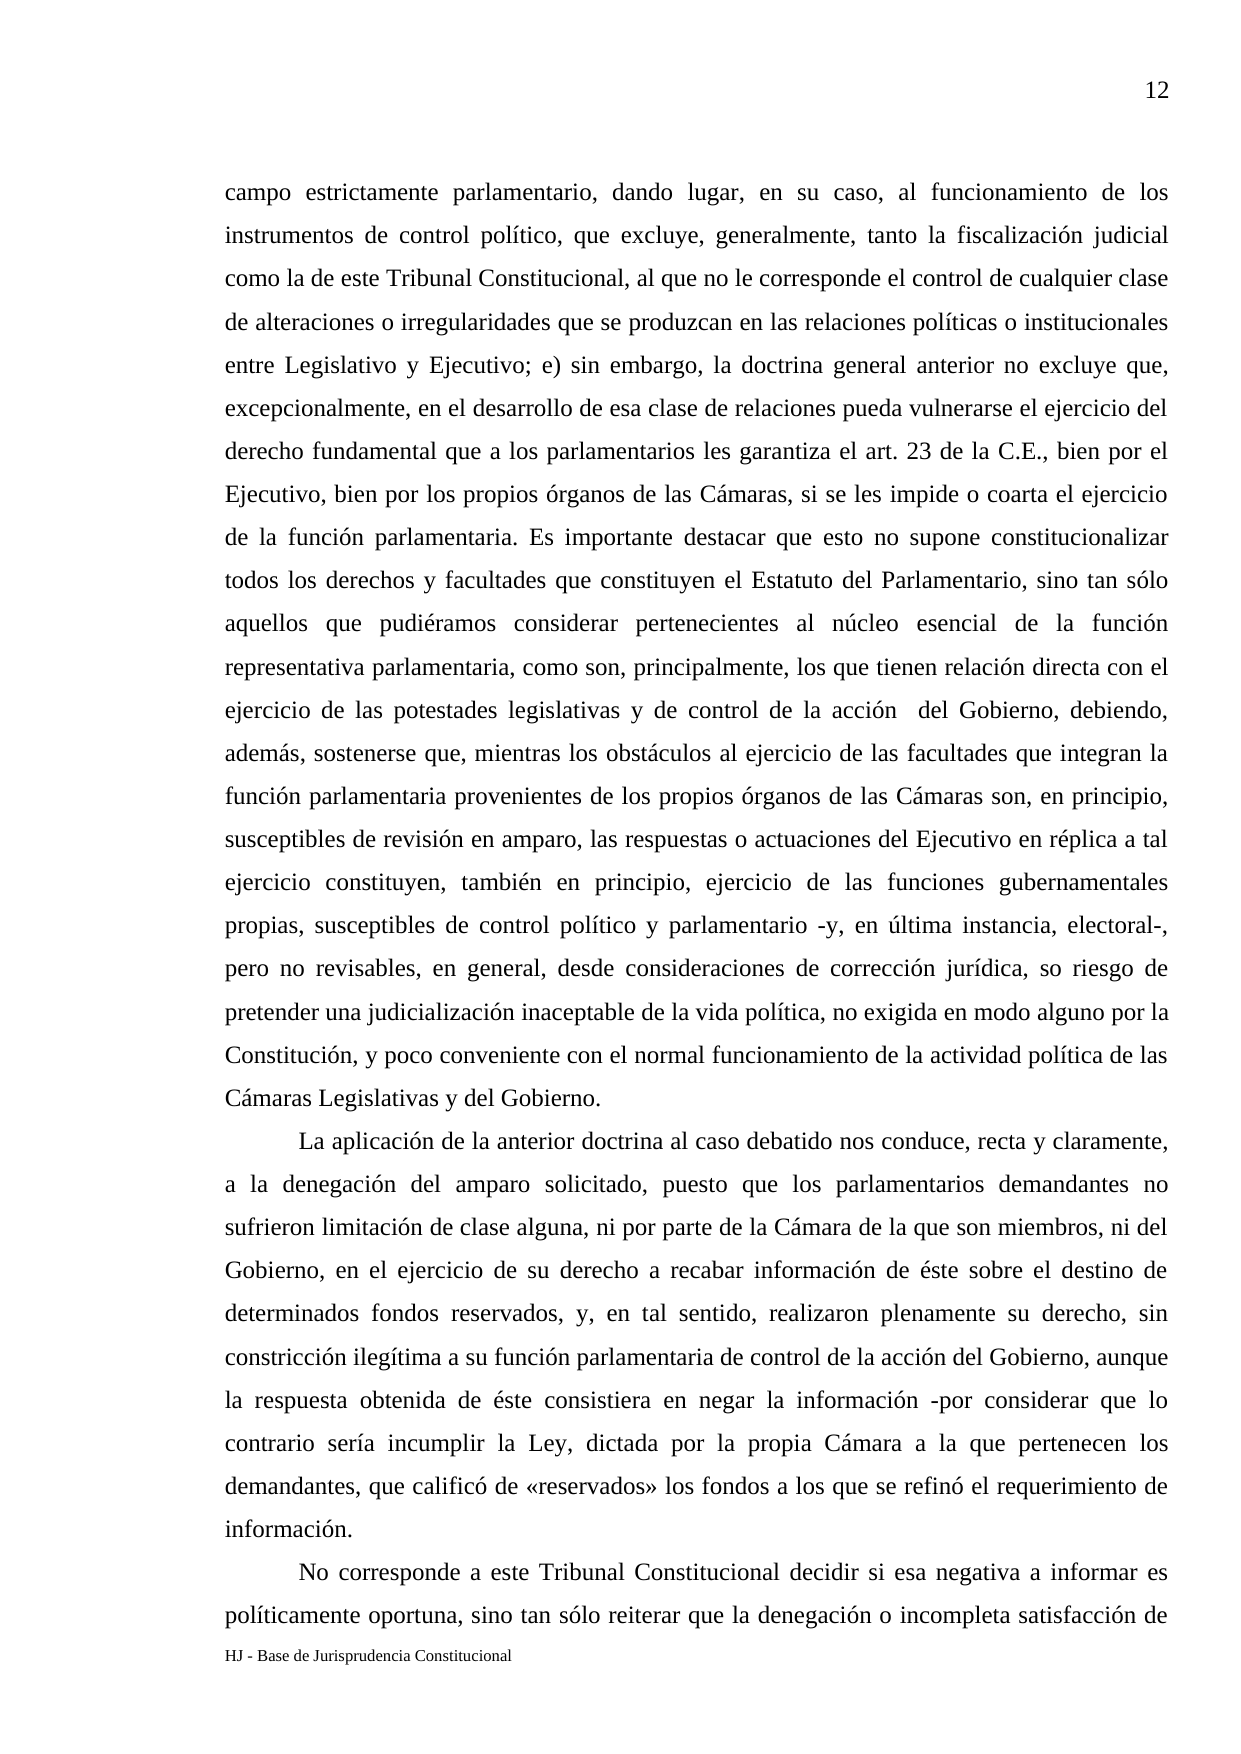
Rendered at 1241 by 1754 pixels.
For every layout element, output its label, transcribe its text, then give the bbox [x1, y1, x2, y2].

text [224, 177, 1169, 1112]
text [224, 1557, 1169, 1629]
text La aplicación de la anterior doctrina al caso debatido nos conduce, recta y claramente, a la denegación del amparo solicitado, puesto que los parlamentarios demandantes no sufrieron limitación de clase alguna, ni por parte de la Cámara de la que son miembros, ni del Gobierno, en el ejercicio de su derecho a recabar información de éste sobre el destino de determinados fondos reservados, y, en tal sentido, realizaron plenamente su derecho, sin constricción ilegítima a su función parlamentaria de control de la acción del Gobierno, aunque la respuesta obtenida de éste consistiera en negar la información -por considerar que lo contrario sería incumplir la Ley, dictada por la propia Cámara a la que pertenecen los demandantes, que calificó de «reservados» los fondos a los que se refinó el requerimiento de información. [224, 1126, 1169, 1543]
